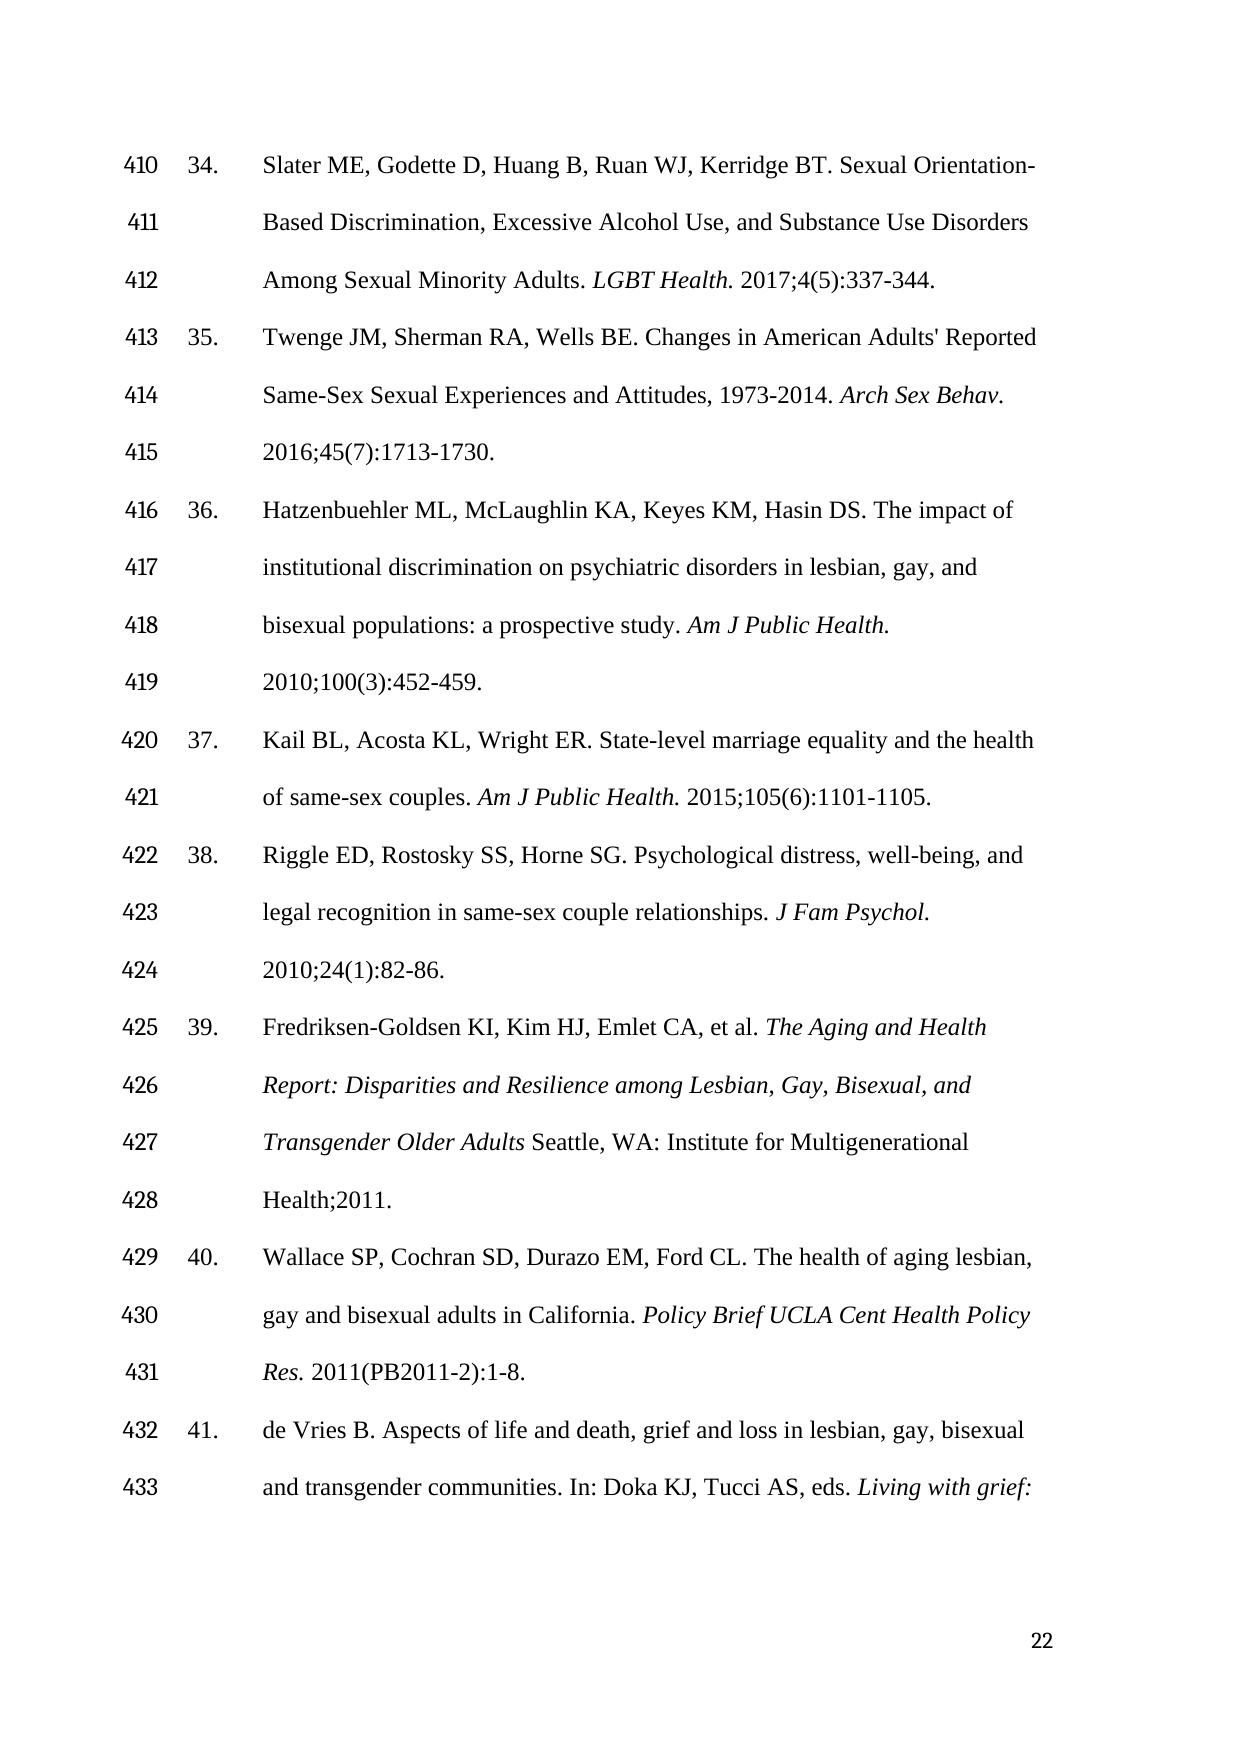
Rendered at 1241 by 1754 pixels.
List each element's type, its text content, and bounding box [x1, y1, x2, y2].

text 36. Hatzenbuehler ML, McLaughlin KA, Keyes KM, Hasin DS. The impact of institutional discrimination on psychiatric disorders in lesbian, gay, and bisexual populations: a prospective study. Am J Public Health. 2010;100(3):452-459. [187, 495, 1053, 696]
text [187, 1415, 1053, 1501]
text 34. Slater ME, Godette D, Huang B, Ruan WJ, Kerridge BT. Sexual Orientation-Based Discrimination, Excessive Alcohol Use, and Substance Use Disorders Among Sexual Minority Adults. LGBT Health. 2017;4(5):337-344. [187, 150, 1053, 294]
text 38. Riggle ED, Rostosky SS, Horne SG. Psychological distress, well-being, and legal recognition in same-sex couple relationships. J Fam Psychol. 2010;24(1):82-86. [187, 840, 1053, 984]
text 35. Twenge JM, Sherman RA, Wells BE. Changes in American Adults' Reported Same-Sex Sexual Experiences and Attitudes, 1973-2014. Arch Sex Behav. 2016;45(7):1713-1730. [187, 322, 1053, 466]
text 37. Kail BL, Acosta KL, Wright ER. State-level marriage equality and the health of same-sex couples. Am J Public Health. 2015;105(6):1101-1105. [187, 725, 1053, 811]
text 40. Wallace SP, Cochran SD, Durazo EM, Ford CL. The health of aging lesbian, gay and bisexual adults in California. Policy Brief UCLA Cent Health Policy Res. 2011(PB2011-2):1-8. [187, 1242, 1053, 1386]
text 39. Fredriksen-Goldsen KI, Kim HJ, Emlet CA, et al. The Aging and Health Report: Disparities and Resilience among Lesbian, Gay, Bisexual, and Transgender Older Adults Seattle, WA: Institute for Multigenerational Health;2011. [187, 1012, 1053, 1214]
